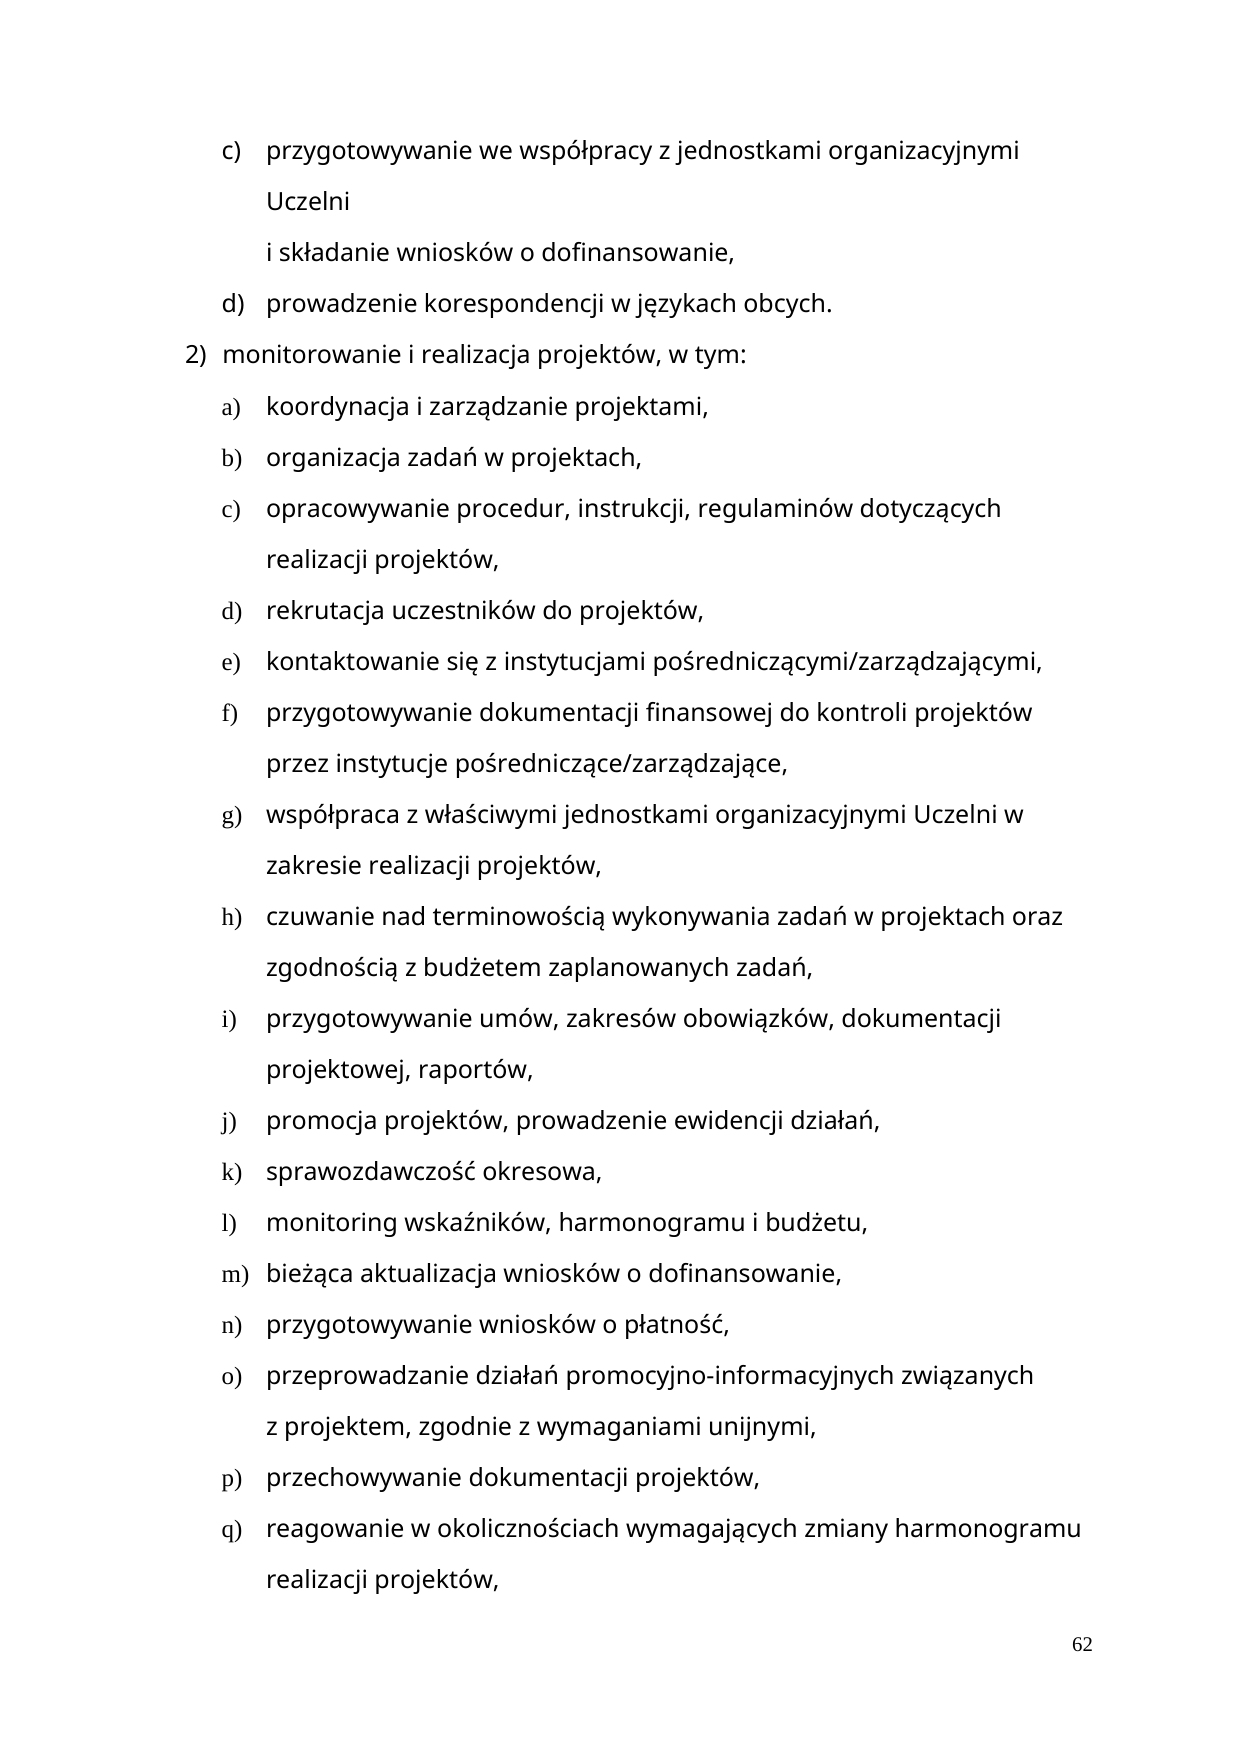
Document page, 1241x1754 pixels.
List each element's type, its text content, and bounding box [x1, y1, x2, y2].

list kontaktowanie się z instytucjami pośredniczącymi/zarządzającymi, [221, 643, 1093, 677]
list prowadzenie korespondencji w językach obcych. [221, 286, 1092, 320]
list rekrutacja uczestników do projektów, [221, 592, 1093, 626]
list przeprowadzanie działań promocyjno-informacyjnych związanych z projektem, zgodnie z wymaganiami unijnymi, [221, 1358, 1093, 1443]
list organizacja zadań w projektach, [221, 439, 1093, 473]
list promocja projektów, prowadzenie ewidencji działań, [221, 1103, 1093, 1137]
list monitorowanie i realizacja projektów, w tym: [185, 337, 1092, 371]
list czuwanie nad terminowością wykonywania zadań w projektach oraz zgodnością z budżetem zaplanowanych zadań, [221, 898, 1093, 984]
list bieżąca aktualizacja wniosków o dofinansowanie, [221, 1256, 1093, 1290]
list przygotowywanie we współpracy z jednostkami organizacyjnymi Uczelni i składanie wniosków o dofinansowanie, [221, 133, 1092, 269]
list współpraca z właściwymi jednostkami organizacyjnymi Uczelni w zakresie realizacji projektów, [221, 796, 1093, 882]
list przygotowywanie wniosków o płatność, [221, 1307, 1093, 1341]
list opracowywanie procedur, instrukcji, regulaminów dotyczących realizacji projektów, [221, 490, 1093, 575]
list przygotowywanie dokumentacji finansowej do kontroli projektów przez instytucje pośredniczące/zarządzające, [221, 694, 1093, 779]
list sprawozdawczość okresowa, [221, 1154, 1093, 1188]
list koordynacja i zarządzanie projektami, [221, 388, 1093, 422]
list przechowywanie dokumentacji projektów, [221, 1460, 1093, 1494]
list monitoring wskaźników, harmonogramu i budżetu, [221, 1205, 1093, 1239]
list reagowanie w okolicznościach wymagających zmiany harmonogramu realizacji projektów, [221, 1511, 1093, 1596]
list przygotowywanie umów, zakresów obowiązków, dokumentacji projektowej, raportów, [221, 1001, 1093, 1086]
